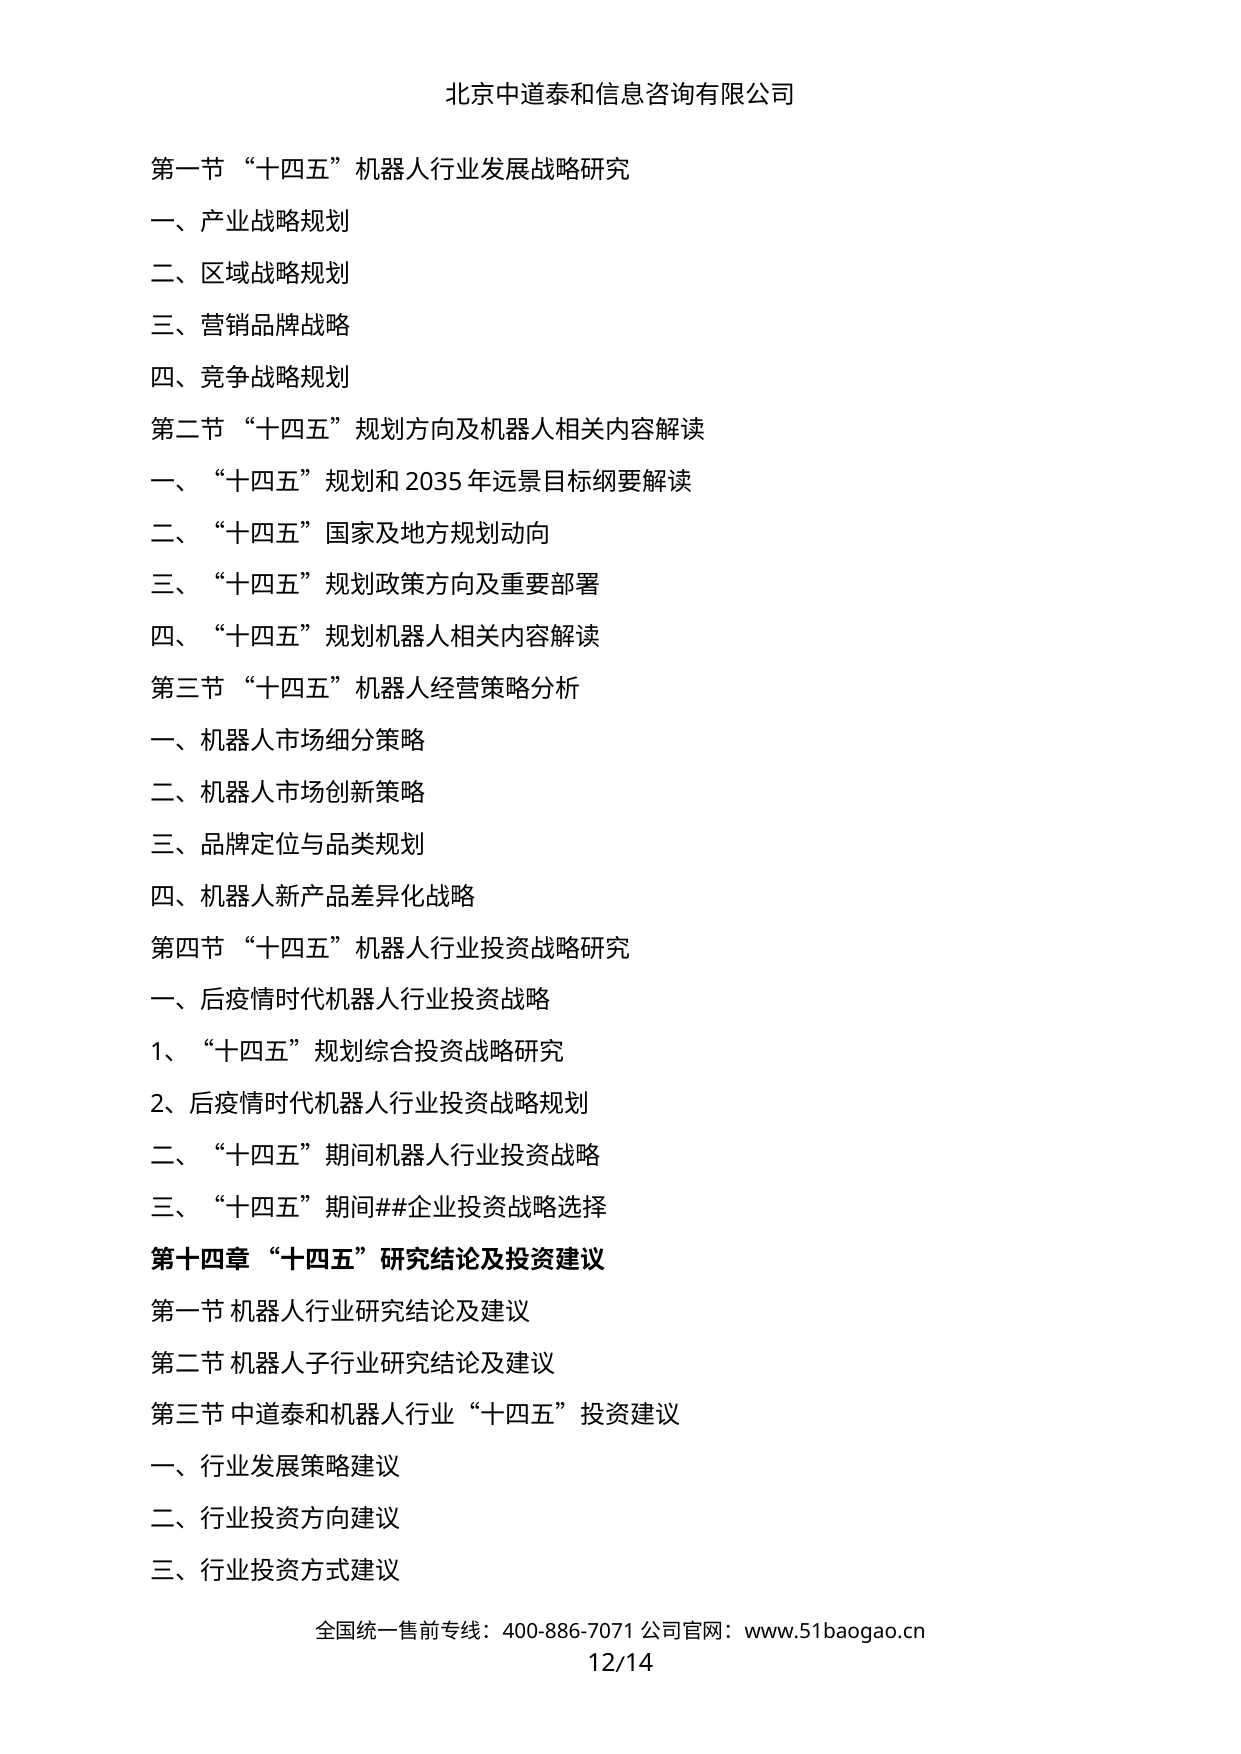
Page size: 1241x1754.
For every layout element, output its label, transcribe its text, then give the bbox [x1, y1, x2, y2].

text 二、机器人市场创新策略 [150, 772, 1090, 809]
text 第四节 “十四五”机器人行业投资战略研究 [150, 928, 1090, 964]
text 四、机器人新产品差异化战略 [150, 876, 1090, 912]
text 四、“十四五”规划机器人相关内容解读 [150, 617, 1090, 653]
text 三、行业投资方式建议 [150, 1551, 1090, 1587]
text 第三节 “十四五”机器人经营策略分析 [150, 669, 1090, 705]
text 三、营销品牌战略 [150, 306, 1090, 342]
text 二、“十四五”期间机器人行业投资战略 [150, 1136, 1090, 1172]
text 三、“十四五”期间##企业投资战略选择 [150, 1187, 1090, 1224]
text 三、品牌定位与品类规划 [150, 824, 1090, 861]
text 第一节 “十四五”机器人行业发展战略研究 [150, 150, 1090, 186]
text 一、机器人市场细分策略 [150, 721, 1090, 757]
text 一、“十四五”规划和2035年远景目标纲要解读 [150, 461, 1090, 497]
text 四、竞争战略规划 [150, 357, 1090, 394]
text 三、“十四五”规划政策方向及重要部署 [150, 565, 1090, 601]
text 第二节 机器人子行业研究结论及建议 [150, 1343, 1090, 1379]
text 2、后疫情时代机器人行业投资战略规划 [150, 1084, 1090, 1120]
text 第一节 机器人行业研究结论及建议 [150, 1291, 1090, 1327]
text 一、行业发展策略建议 [150, 1447, 1090, 1483]
text 一、产业战略规划 [150, 202, 1090, 238]
text 二、行业投资方向建议 [150, 1499, 1090, 1535]
text 第十四章 “十四五”研究结论及投资建议 [150, 1239, 1090, 1276]
text 第三节 中道泰和机器人行业“十四五”投资建议 [150, 1395, 1090, 1431]
text 一、后疫情时代机器人行业投资战略 [150, 980, 1090, 1016]
text 1、“十四五”规划综合投资战略研究 [150, 1032, 1090, 1068]
text 第二节 “十四五”规划方向及机器人相关内容解读 [150, 409, 1090, 446]
text 二、区域战略规划 [150, 254, 1090, 290]
text 二、“十四五”国家及地方规划动向 [150, 513, 1090, 549]
